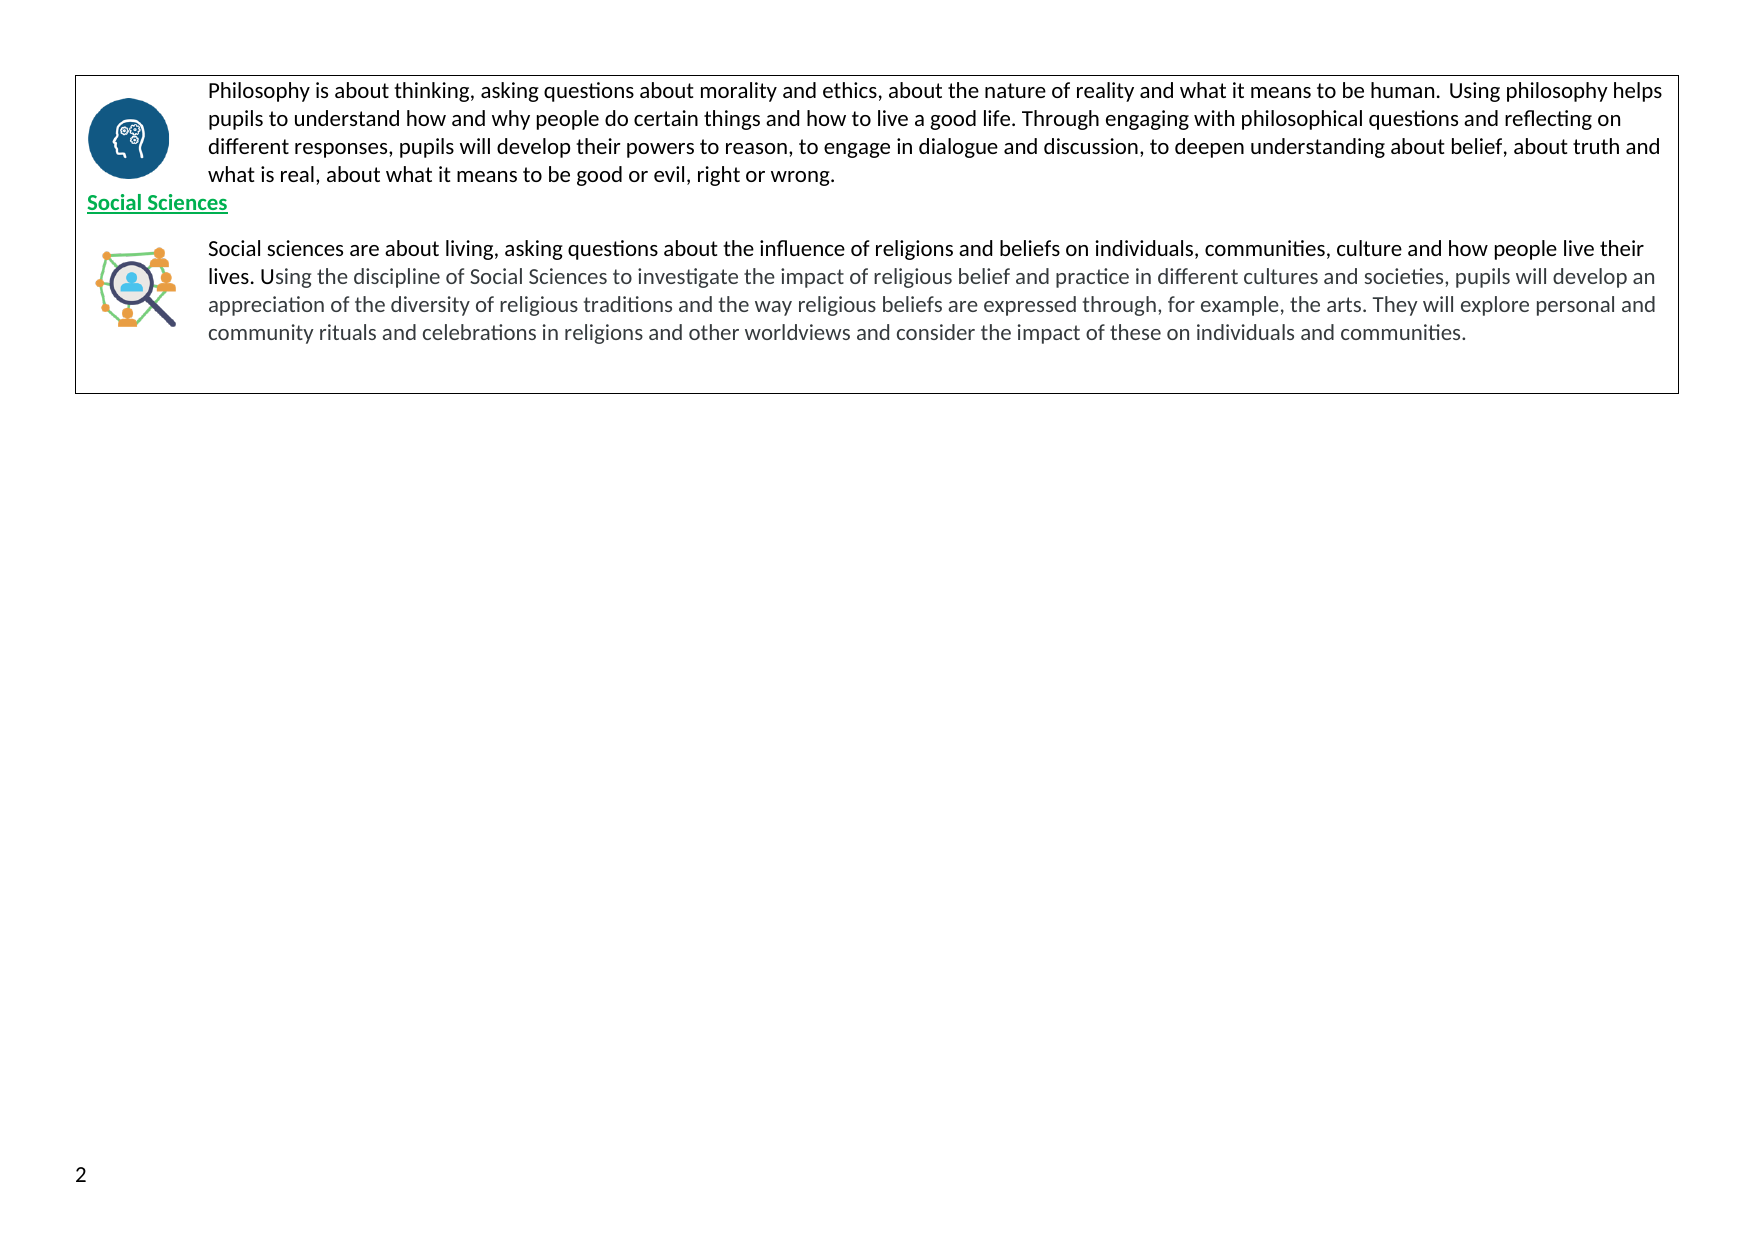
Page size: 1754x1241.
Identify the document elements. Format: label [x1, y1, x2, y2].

picture [87, 98, 170, 179]
table_cell [76, 76, 1678, 393]
picture [92, 243, 180, 331]
